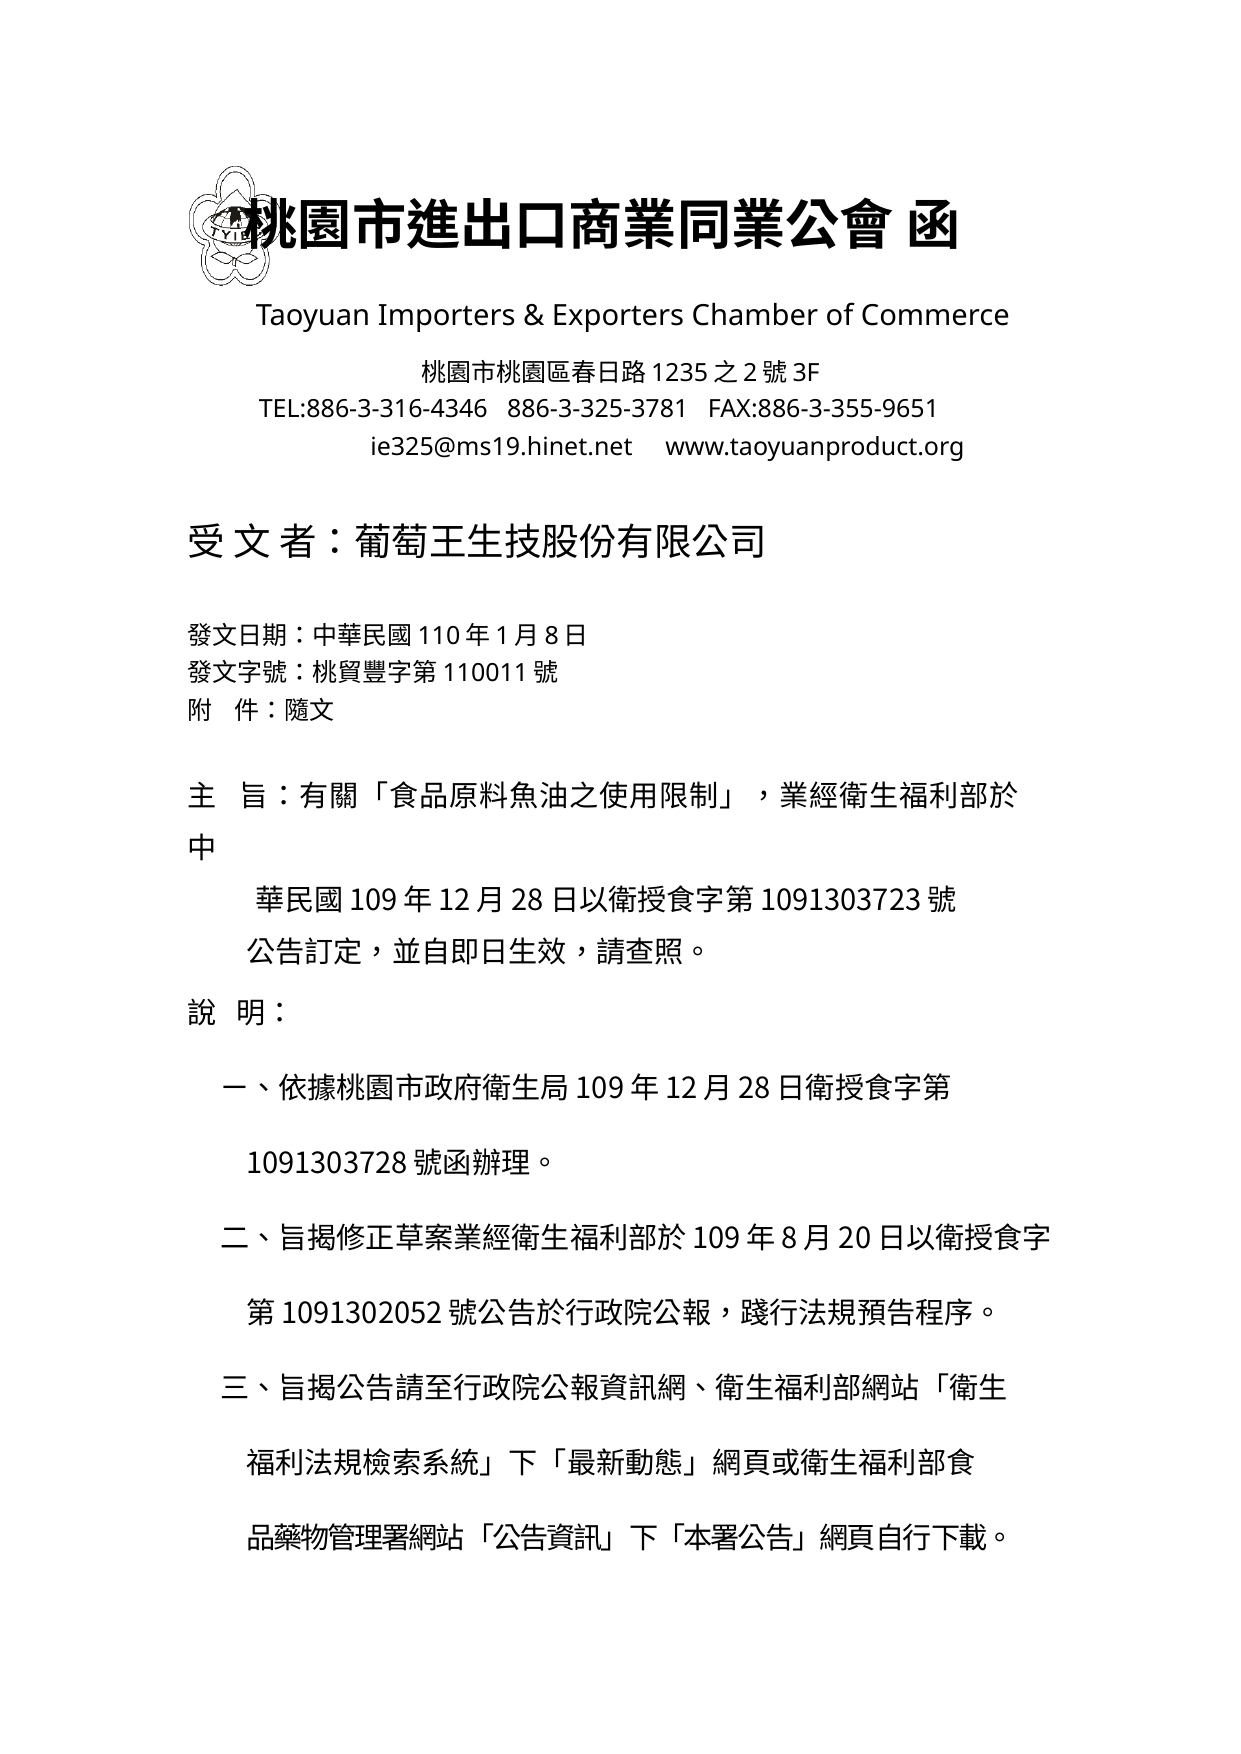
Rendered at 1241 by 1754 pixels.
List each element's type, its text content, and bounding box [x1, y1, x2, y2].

text 三、旨揭公告請至行政院公報資訊網、衛生福利部網站「衛生 [187, 1348, 1053, 1423]
text 公告訂定，並自即日生效，請查照。 [187, 921, 1019, 973]
text 發文字號：桃貿豐字第110011號 [187, 652, 1078, 689]
text ie325@ms19.hinet.net www.taoyuanproduct.org [187, 427, 1147, 464]
text 主 旨：有關「食品原料魚油之使用限制」，業經衛生福利部於中 [187, 764, 1019, 869]
text 第1091302052號公告於行政院公報，踐行法規預告程序。 [187, 1273, 1053, 1348]
text Taoyuan Importers & Exporters Chamber of Commerce [187, 277, 1053, 352]
text ㄧ、依據桃園市政府衛生局109年12月28日衛授食字第 [187, 1048, 1053, 1123]
text 說 明： [187, 973, 1053, 1048]
text 發文日期：中華民國110年1月8日 [187, 614, 1078, 652]
text TEL:886-3-316-4346 886-3-325-3781 FAX:886-3-355-9651 [187, 389, 1103, 427]
text 二、旨揭修正草案業經衛生福利部於109年8月20日以衛授食字 [187, 1198, 1053, 1273]
text 受 文 者：葡萄王生技股份有限公司 [187, 502, 1093, 577]
text 桃園市進出口商業同業公會 函 [187, 164, 1053, 277]
text 1091303728號函辦理。 [187, 1123, 1053, 1198]
text 附 件：隨文 [187, 689, 1078, 727]
text 華民國109年12月28日以衛授食字第1091303723號 [187, 869, 1019, 921]
text 福利法規檢索系統」下「最新動態」網頁或衛生福利部食 [187, 1423, 1053, 1498]
text 品藥物管理署網站「公告資訊」下「本署公告」網頁自行下載。 [187, 1498, 1053, 1573]
text 桃園市桃園區春日路1235之2號3F [187, 352, 1053, 389]
